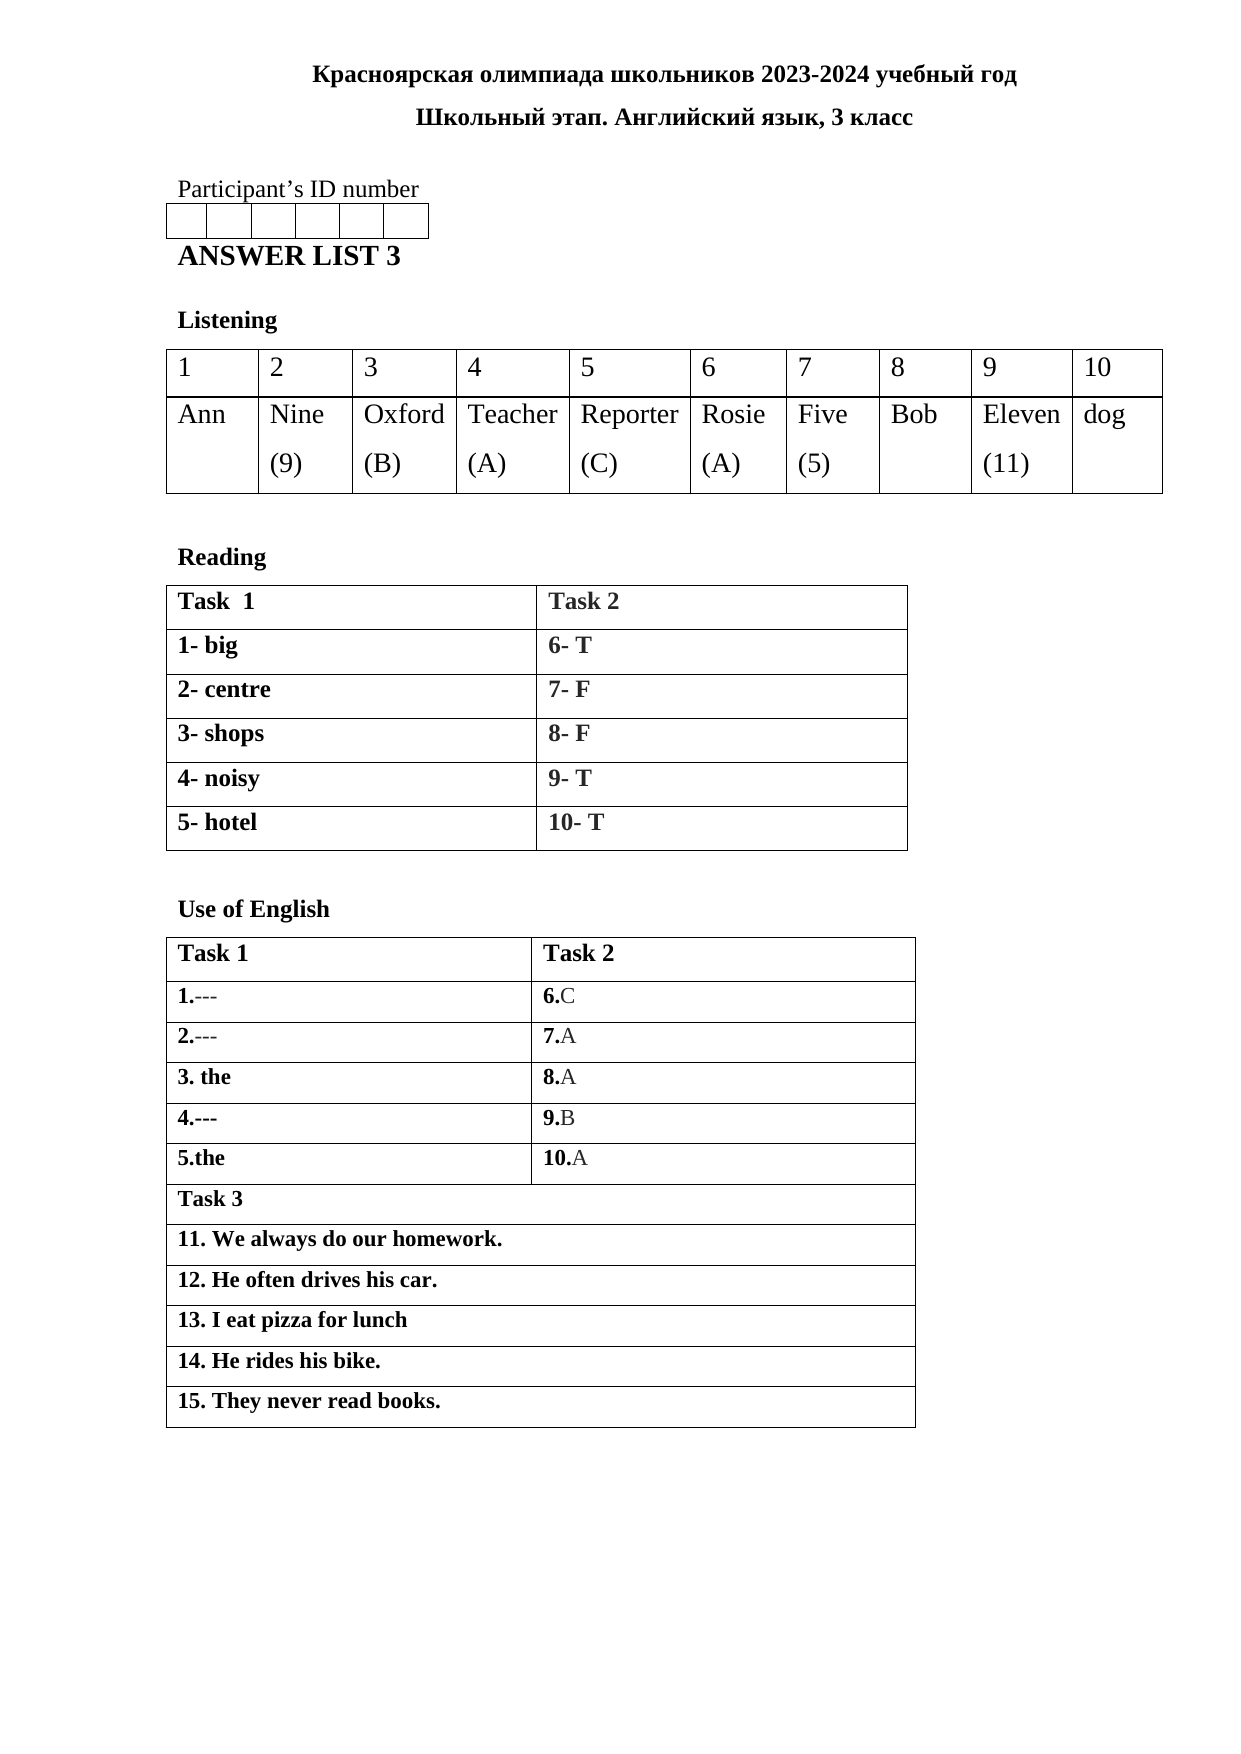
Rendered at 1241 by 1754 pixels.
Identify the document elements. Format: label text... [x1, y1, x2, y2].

table_cell Bob [880, 398, 971, 493]
table_header Task 1 [167, 586, 536, 629]
table_header 10 [1073, 350, 1162, 396]
table_cell 2.--- [167, 1023, 531, 1062]
text Красноярская олимпиада школьников 2023-2024 учебный год [177, 59, 1152, 88]
table_cell 10.A [532, 1144, 915, 1184]
table_cell 6- T [537, 630, 907, 673]
table_header 6 [691, 350, 786, 396]
table_cell 5.the [167, 1144, 531, 1184]
table_cell 5- hotel [167, 807, 536, 850]
table_cell Nine (9) [259, 398, 352, 493]
table_cell 10- T [537, 807, 907, 850]
table_cell 13. I eat pizza for lunch [167, 1306, 915, 1346]
table_cell 15. They never read books. [167, 1387, 915, 1427]
table_header [296, 204, 339, 237]
table_cell 9- T [537, 763, 907, 806]
text Reading [177, 542, 1152, 571]
table_header Task 2 [537, 586, 907, 629]
table_cell Five (5) [787, 398, 879, 493]
table_cell Teacher (A) [457, 398, 569, 493]
table_cell 9.B [532, 1104, 915, 1143]
table_header 8 [880, 350, 971, 396]
table_cell 4- noisy [167, 763, 536, 806]
table_cell dog [1073, 398, 1162, 493]
table_header [252, 204, 295, 237]
table_cell 3- shops [167, 719, 536, 762]
table_header Task 1 [167, 938, 531, 981]
table_header Task 2 [532, 938, 915, 981]
table_header 7 [787, 350, 879, 396]
table_cell Task 3 [167, 1185, 915, 1224]
text Participant’s ID number [177, 174, 1152, 203]
table_cell 4.--- [167, 1104, 531, 1143]
table_cell 6.C [532, 982, 915, 1022]
table_header 5 [570, 350, 690, 396]
text Школьный этап. Английский язык, 3 класс [177, 102, 1152, 131]
table_header [167, 204, 206, 237]
table_cell 12. He often drives his car. [167, 1266, 915, 1305]
text Use of English [177, 894, 1152, 923]
text ANSWER LIST 3 [177, 238, 1152, 272]
table_cell 8.A [532, 1063, 915, 1103]
table_header [207, 204, 251, 237]
table_cell 8- F [537, 719, 907, 762]
table_cell Eleven (11) [972, 398, 1072, 493]
table_cell 7.А [532, 1023, 915, 1062]
table_header [340, 204, 383, 237]
table_cell 3. the [167, 1063, 531, 1103]
table_cell 1.--- [167, 982, 531, 1022]
table_cell Rosie (A) [691, 398, 786, 493]
table_cell 2- centre [167, 675, 536, 717]
table_header 9 [972, 350, 1072, 396]
table_cell Reporter (C) [570, 398, 690, 493]
table_cell 1- big [167, 630, 536, 673]
table_header 1 [167, 350, 258, 396]
table_cell 7- F [537, 675, 907, 717]
text Listening [177, 306, 1152, 334]
table_header 2 [259, 350, 352, 396]
table_header 4 [457, 350, 569, 396]
table_cell 14. He rides his bike. [167, 1347, 915, 1386]
table_cell Oxford (B) [353, 398, 456, 493]
table_header [384, 204, 428, 237]
table_cell Ann [167, 398, 258, 493]
table_cell 11. We always do our homework. [167, 1225, 915, 1265]
table_header 3 [353, 350, 456, 396]
